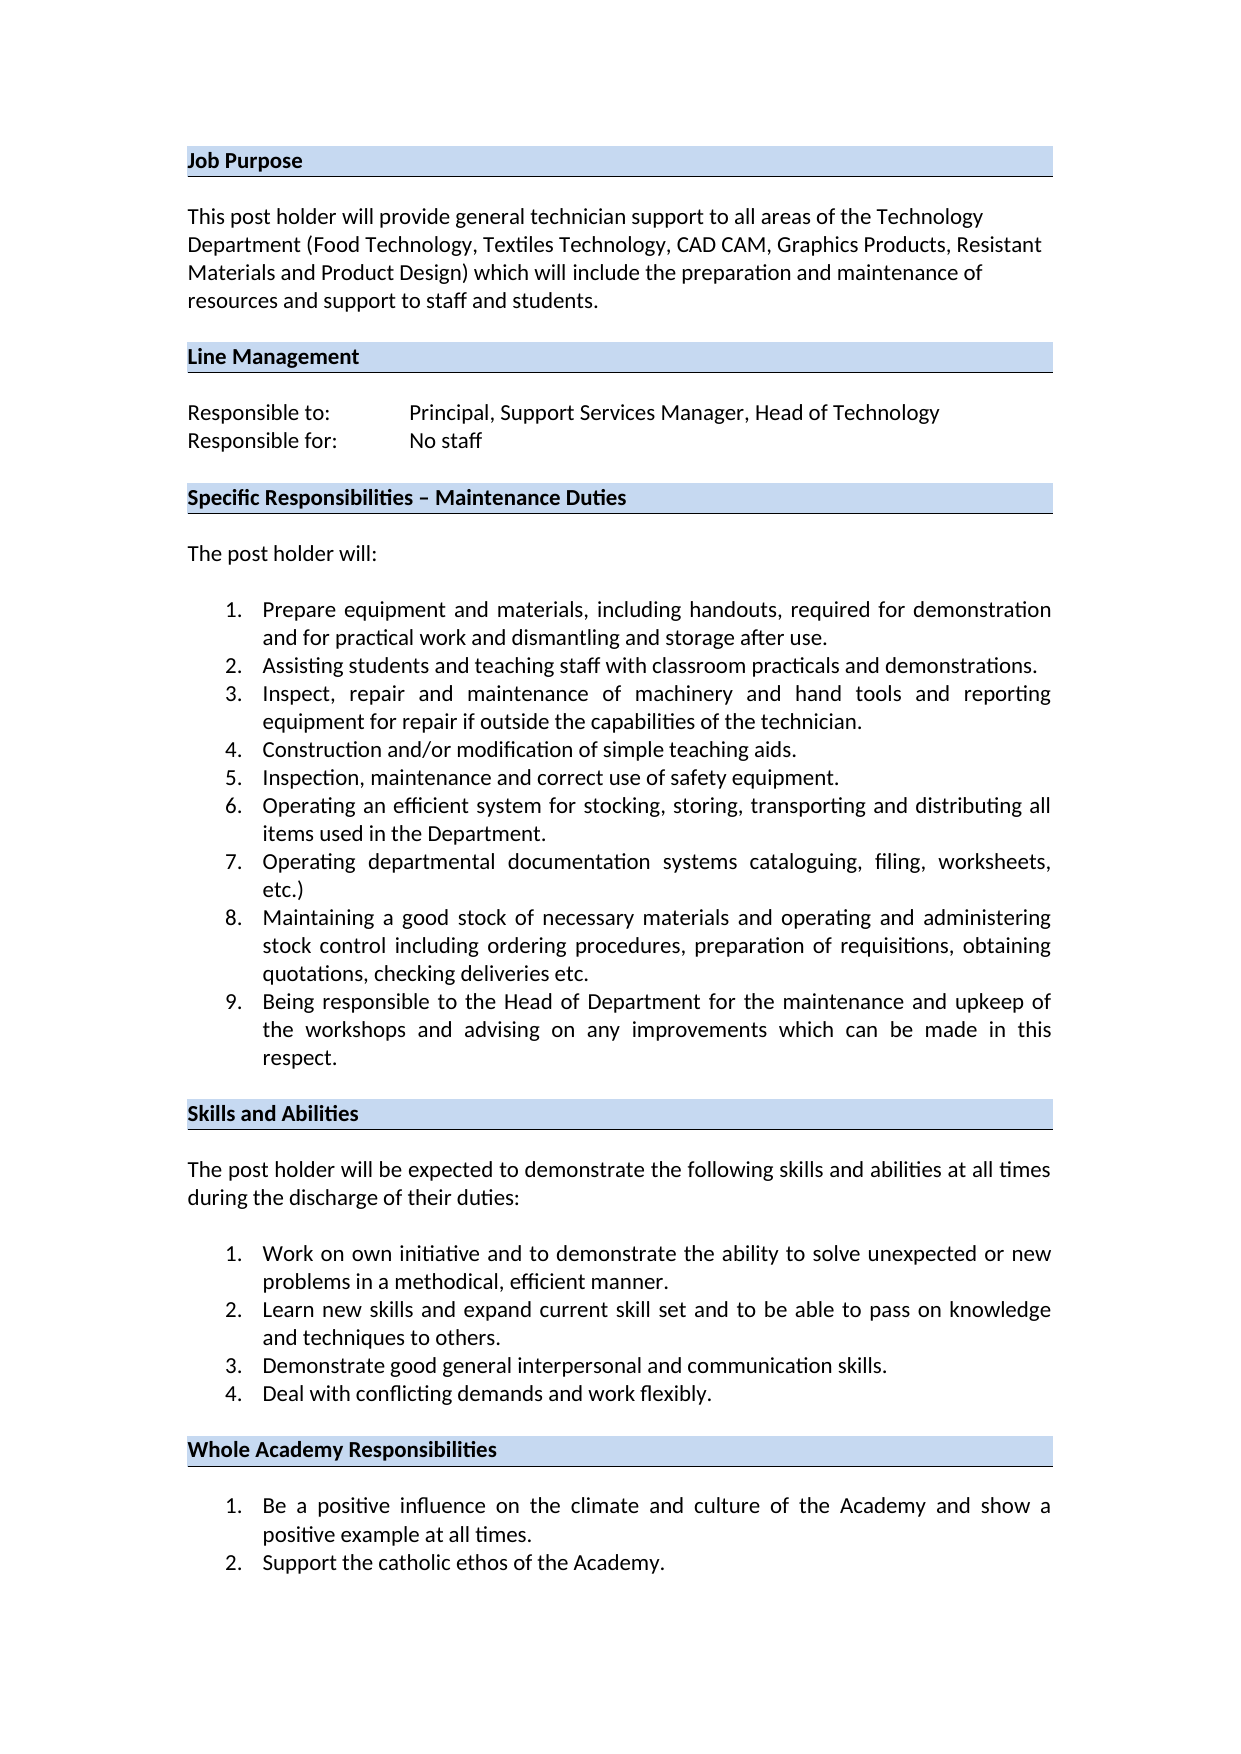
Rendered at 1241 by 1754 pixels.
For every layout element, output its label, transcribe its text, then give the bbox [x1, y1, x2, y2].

list Operating departmental documentation systems cataloguing, filing, worksheets, etc.) [225, 847, 1053, 903]
list Operating an efficient system for stocking, storing, transporting and distributing all items used in the Department. [225, 791, 1053, 847]
text Specific Responsibilities – Maintenance Duties [187, 483, 1053, 514]
list Assisting students and teaching staff with classroom practicals and demonstrations. [225, 651, 1053, 679]
list Being responsible to the Head of Department for the maintenance and upkeep of the workshops and advising on any improvements which can be made in this respect. [225, 987, 1053, 1071]
list Inspect, repair and maintenance of machinery and hand tools and reporting equipment for repair if outside the capabilities of the technician. [225, 679, 1053, 735]
list Maintaining a good stock of necessary materials and operating and administering stock control including ordering procedures, preparation of requisitions, obtaining quotations, checking deliveries etc. [225, 903, 1053, 987]
list Construction and/or modification of simple teaching aids. [225, 735, 1053, 763]
list Be a positive influence on the climate and culture of the Academy and show a positive example at all times. [225, 1492, 1053, 1548]
text The post holder will be expected to demonstrate the following skills and abilities at all times during the discharge of their duties: [187, 1155, 1053, 1211]
text The post holder will: [187, 539, 1053, 567]
text Responsible for: No staff [187, 427, 1053, 454]
list Prepare equipment and materials, including handouts, required for demonstration and for practical work and dismantling and storage after use. [225, 595, 1053, 651]
text Whole Academy Responsibilities [187, 1436, 1053, 1467]
list Inspection, maintenance and correct use of safety equipment. [225, 763, 1053, 791]
text Responsible to: Principal, Support Services Manager, Head of Technology [187, 398, 1053, 427]
text This post holder will provide general technician support to all areas of the Technology Department (Food Technology, Textiles Technology, CAD CAM, Graphics Products, Resistant Materials and Product Design) which will include the preparation and maintenance of resources and support to staff and students. [187, 202, 1053, 314]
text Job Purpose [187, 146, 1053, 177]
list Support the catholic ethos of the Academy. [225, 1548, 1053, 1576]
list Learn new skills and expand current skill set and to be able to pass on knowledge and techniques to others. [225, 1295, 1053, 1351]
list Deal with conflicting demands and work flexibly. [225, 1379, 1053, 1407]
list Work on own initiative and to demonstrate the ability to solve unexpected or new problems in a methodical, efficient manner. [225, 1239, 1053, 1295]
text Line Management [187, 342, 1053, 373]
list Demonstrate good general interpersonal and communication skills. [225, 1351, 1053, 1379]
text Skills and Abilities [187, 1099, 1053, 1130]
